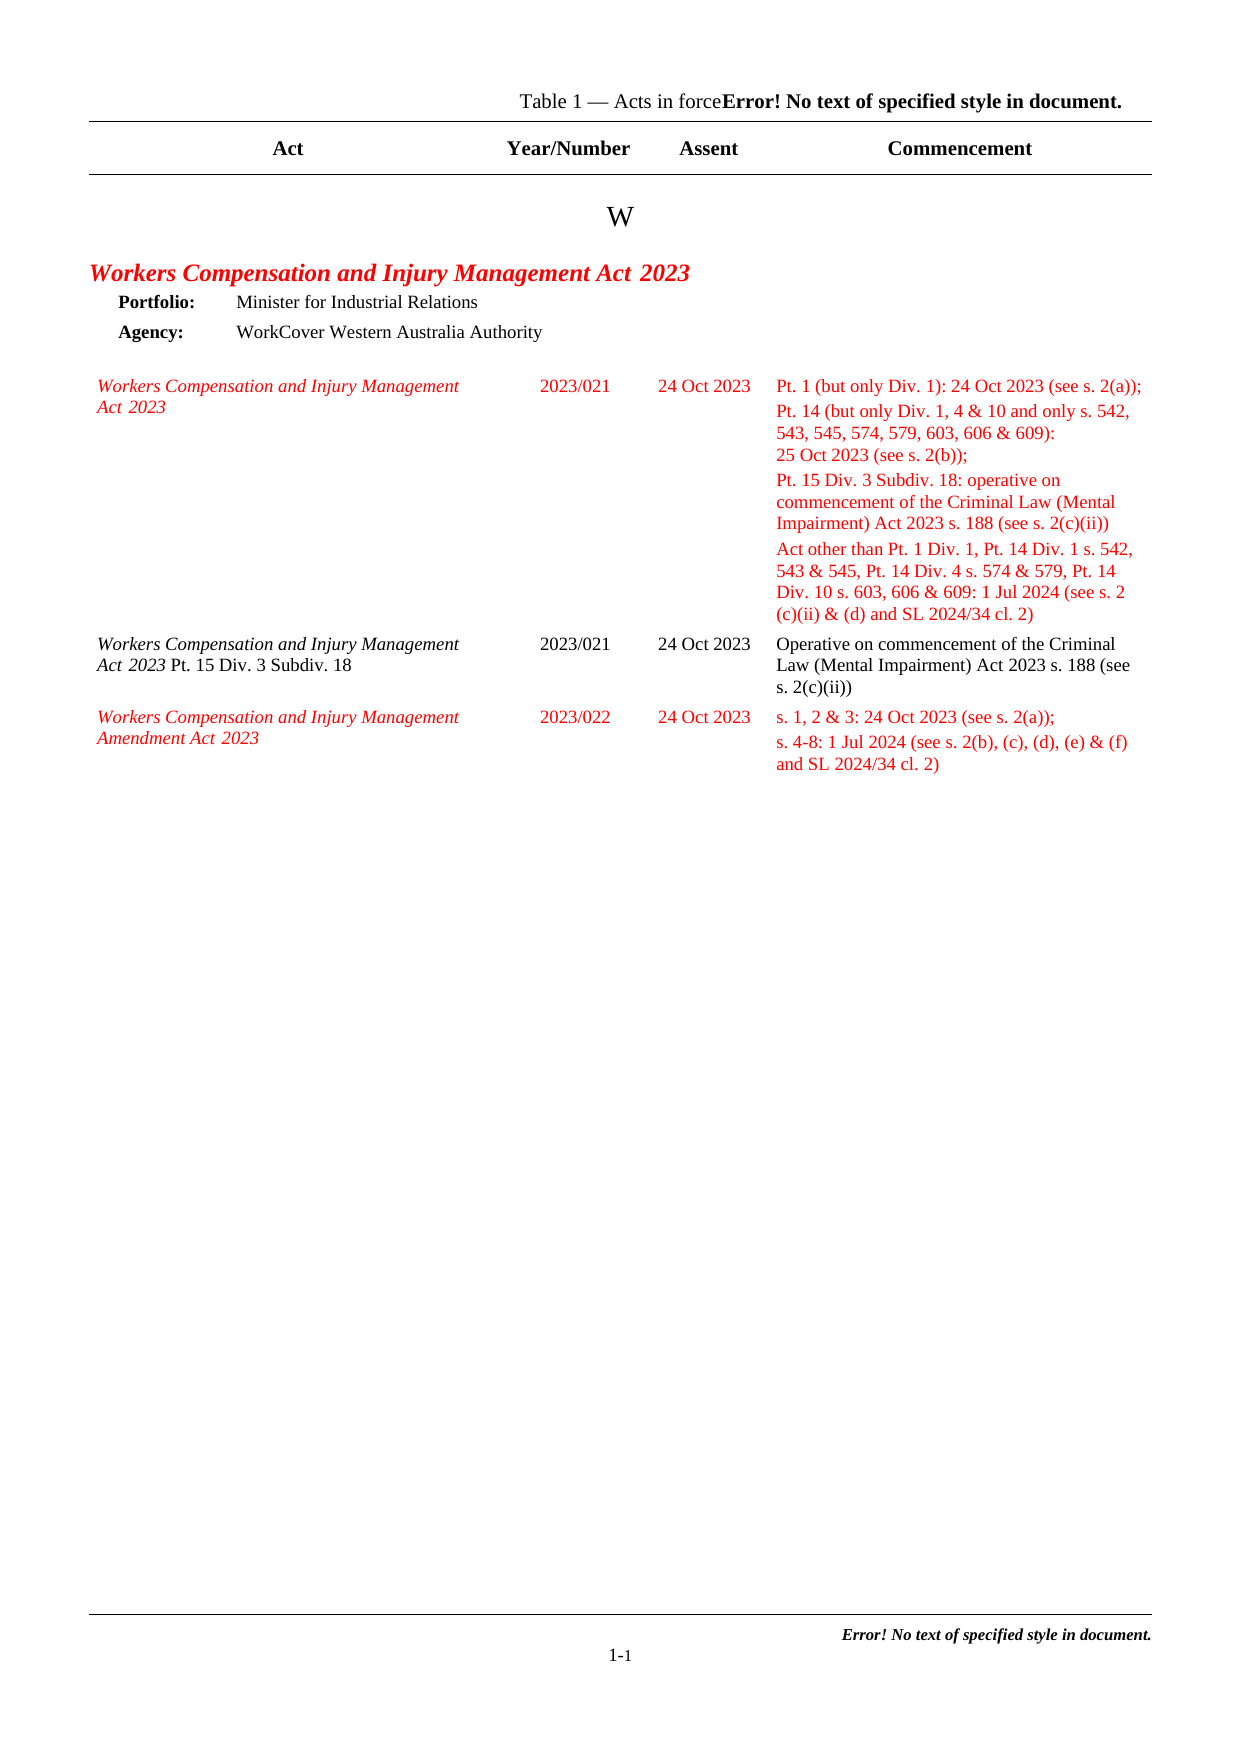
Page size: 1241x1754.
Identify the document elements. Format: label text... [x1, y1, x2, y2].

table_header 24 Oct 2023 [650, 370, 768, 628]
table_header Pt. 1 (but only Div. 1): 24 Oct 2023 (see s. 2(a)); Pt. 14 (but only Div. 1, 4 & 10 and only s. 542, 543, 545, 574, 579, 603, 606 & 609): 25 Oct 2023 (see s. 2(b)); Pt. 15 Div. 3 Subdiv. 18: operative on commencement of the Criminal Law (Mental Impairment) Act 2023 s. 188 (see s. 2(c)(ii)) Act other than Pt. 1 Div. 1, Pt. 14 Div. 1 s. 542, 543 & 545, Pt. 14 Div. 4 s. 574 & 579, Pt. 14 Div. 10 s. 603, 606 & 609: 1 Jul 2024 (see s. 2 (c)(ii) & (d) and SL 2024/34 cl. 2) [768, 370, 1152, 628]
table_header Workers Compensation and Injury Management Act 2023 [89, 370, 531, 628]
table_cell Workers Compensation and Injury Management Act 2023 Pt. 15 Div. 3 Subdiv. 18 [89, 629, 531, 701]
table_header 2023/021 [531, 370, 649, 628]
text W [89, 199, 1152, 233]
table_cell Agency: [118, 316, 236, 346]
table_header Portfolio: [118, 287, 236, 316]
table_cell 2023/021 [531, 629, 649, 701]
table_header Minister for Industrial Relations [236, 287, 1122, 316]
table_cell WorkCover Western Australia Authority [236, 316, 1122, 346]
table_cell 2023/022 [531, 701, 649, 779]
table_cell 24 Oct 2023 [650, 701, 768, 779]
table_cell 24 Oct 2023 [650, 629, 768, 701]
table_cell s. 1, 2 & 3: 24 Oct 2023 (see s. 2(a)); s. 4‑8: 1 Jul 2024 (see s. 2(b), (c), (d), (e) & (f) and SL 2024/34 cl. 2) [768, 701, 1152, 779]
text Workers Compensation and Injury Management Act 2023 [89, 258, 1152, 287]
table_cell Workers Compensation and Injury Management Amendment Act 2023 [89, 701, 531, 779]
table_cell Operative on commencement of the Criminal Law (Mental Impairment) Act 2023 s. 188 (see s. 2(c)(ii)) [768, 629, 1152, 701]
